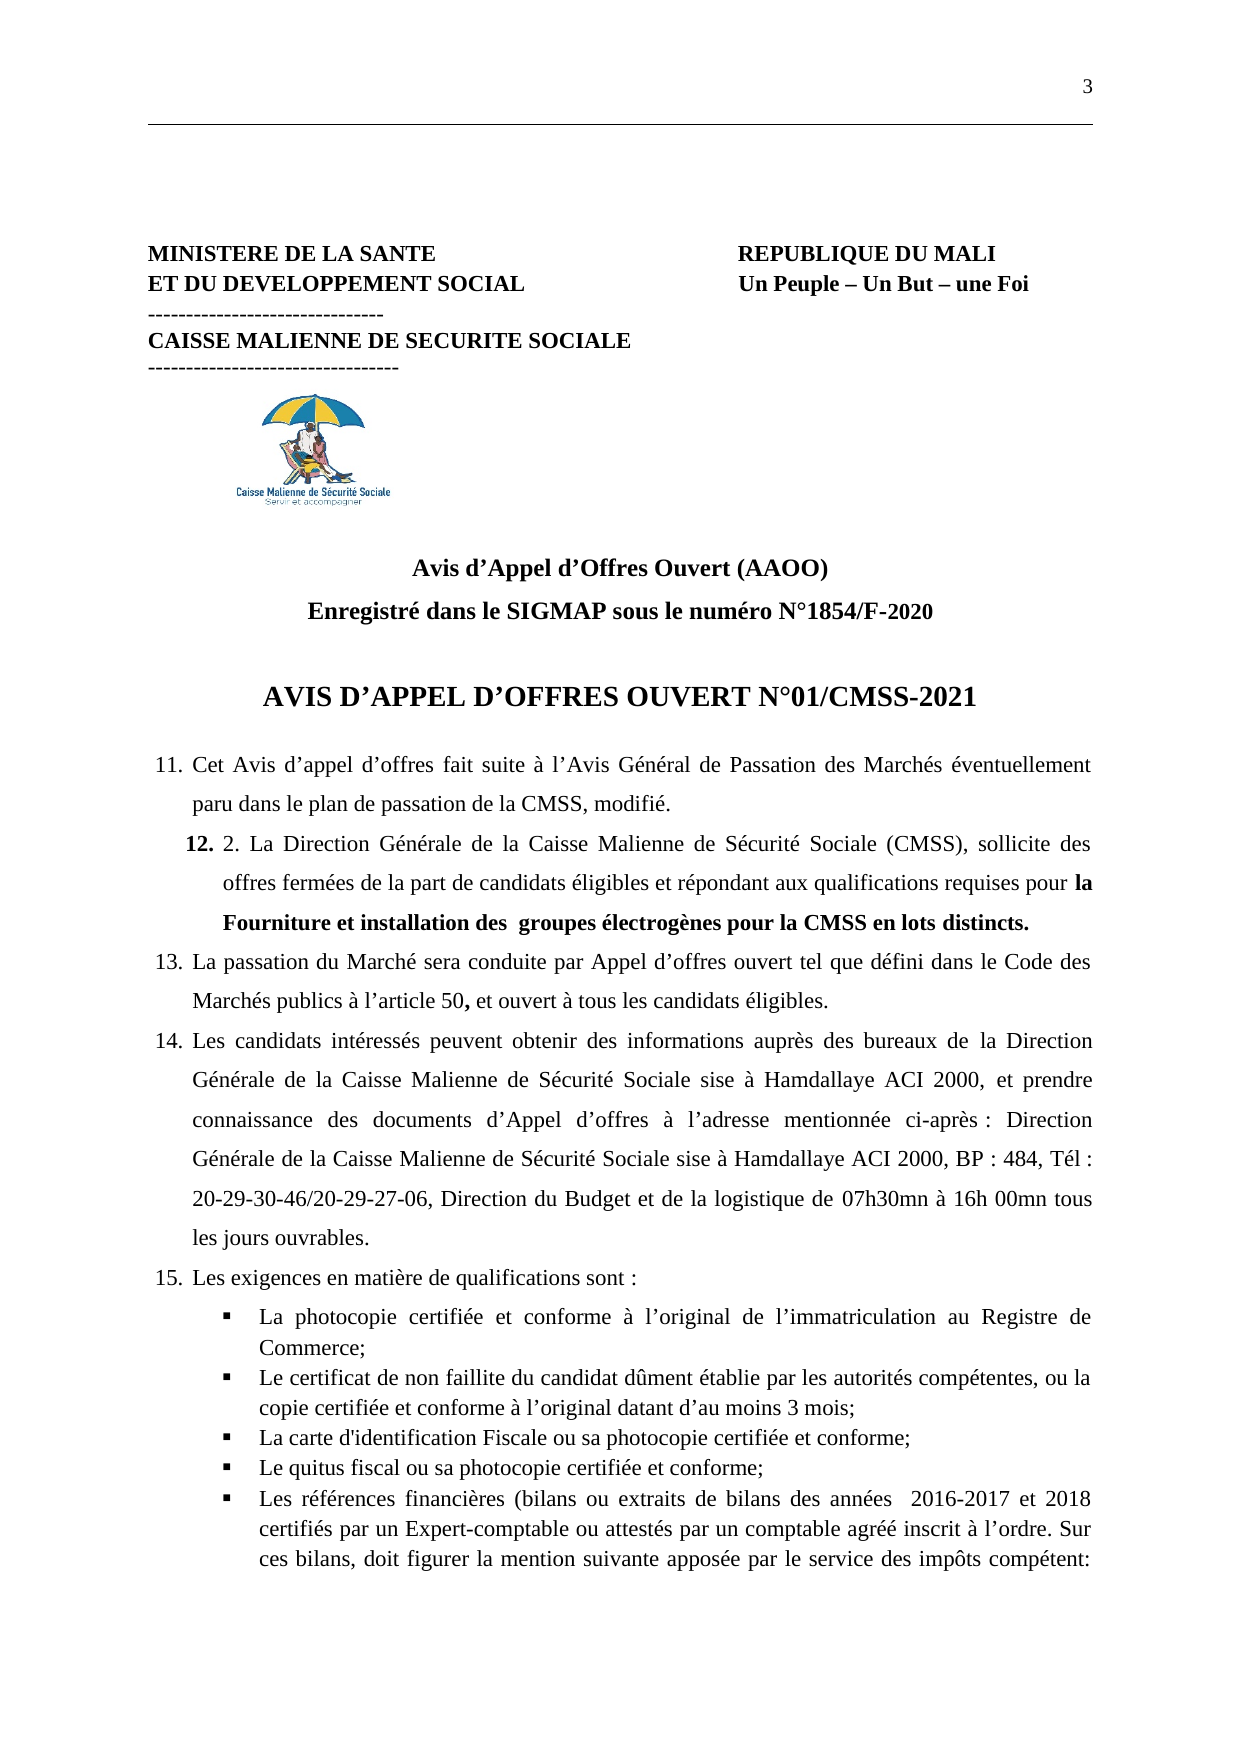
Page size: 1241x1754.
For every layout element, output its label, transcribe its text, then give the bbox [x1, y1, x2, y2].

list Le certificat de non faillite du candidat dûment établie par les autorités compétentes, ou la copie certifiée et conforme à l’original datant d’au moins 3 mois; [221, 1364, 1093, 1420]
list 2. La Direction Générale de la Caisse Malienne de Sécurité Sociale (CMSS), sollicite des offres fermées de la part de candidats éligibles et répondant aux qualifications requises pour la Fourniture et installation des groupes électrogènes pour la CMSS en lots distincts. [185, 829, 1093, 935]
list Le quitus fiscal ou sa photocopie certifiée et conforme; [221, 1454, 1093, 1481]
text MINISTERE DE LA SANTE REPUBLIQUE DU MALI [148, 240, 1093, 266]
text ET DU DEVELOPPEMENT SOCIAL Un Peuple – Un But – une Foi [148, 270, 1093, 297]
text Avis d’Appel d’Offres Ouvert (AAOO) [148, 553, 1093, 582]
list Cet Avis d’appel d’offres fait suite à l’Avis Général de Passation des Marchés éventuellement paru dans le plan de passation de la CMSS, modifié. [154, 751, 1093, 816]
text CAISSE MALIENNE DE SECURITE SOCIALE [148, 327, 1093, 353]
text --------------------------------- [148, 353, 1093, 379]
list Les exigences en matière de qualifications sont : [154, 1264, 1093, 1290]
text ------------------------------- [148, 300, 1093, 327]
picture [229, 378, 400, 516]
text AVIS D’APPEL D’OFFRES OUVERT N°01/CMSS-2021 [148, 679, 1093, 712]
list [221, 1484, 1093, 1571]
list La carte d'identification Fiscale ou sa photocopie certifiée et conforme; [221, 1424, 1093, 1451]
text Enregistré dans le SIGMAP sous le numéro N°1854/F-2020 [148, 596, 1093, 625]
list La photocopie certifiée et conforme à l’original de l’immatriculation au Registre de Commerce; [221, 1303, 1093, 1360]
list La passation du Marché sera conduite par Appel d’offres ouvert tel que défini dans le Code des Marchés publics à l’article 50, et ouvert à tous les candidats éligibles. [154, 948, 1093, 1014]
list Les candidats intéressés peuvent obtenir des informations auprès des bureaux de la Direction Générale de la Caisse Malienne de Sécurité Sociale sise à Hamdallaye ACI 2000, et prendre connaissance des documents d’Appel d’offres à l’adresse mentionnée ci-après : Direction Générale de la Caisse Malienne de Sécurité Sociale sise à Hamdallaye ACI 2000, BP : 484, Tél : 20-29-30-46/20-29-27-06, Direction du Budget et de la logistique de 07h30mn à 16h 00mn tous les jours ouvrables. [154, 1027, 1093, 1251]
